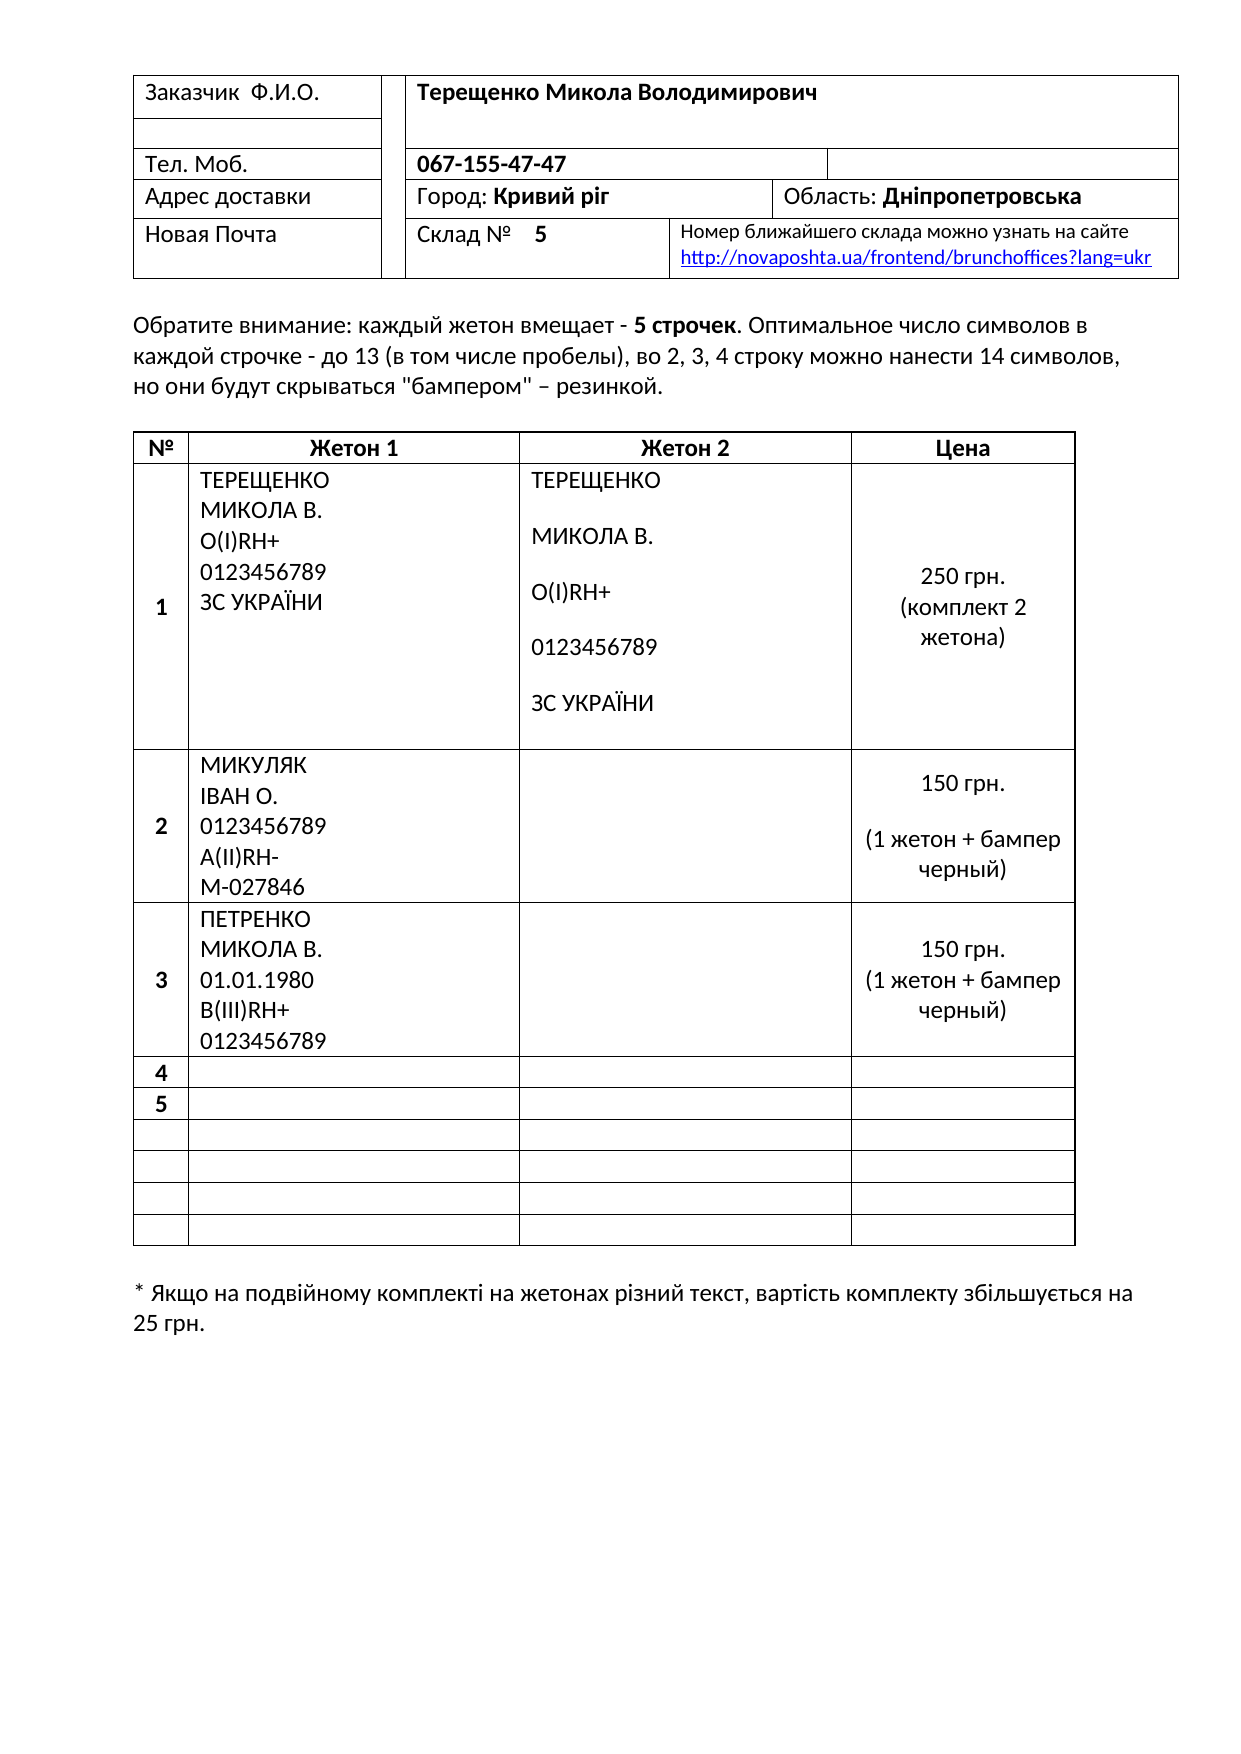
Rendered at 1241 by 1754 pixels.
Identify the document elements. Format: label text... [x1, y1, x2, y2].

table_cell 4 [134, 1057, 188, 1087]
table_cell [520, 903, 851, 1056]
table_cell Тел. Моб. [134, 149, 381, 179]
table_header Заказчик Ф.И.О. [134, 76, 381, 118]
table_cell [189, 1183, 519, 1213]
table_cell 150 грн. (1 жетон + бампер черный) [852, 903, 1074, 1056]
table_cell Склад № 5 [406, 219, 669, 278]
table_cell [134, 1215, 188, 1245]
table_cell [189, 1215, 519, 1245]
table_cell ПЕТРЕНКО МИКОЛА В. 01.01.1980 В(ІІІ)RH+ 0123456789 [189, 903, 519, 1056]
table_cell [189, 1088, 519, 1119]
table_cell [852, 1151, 1074, 1182]
table_cell [520, 1057, 851, 1087]
table_cell 250 грн. (комплект 2 жетона) [852, 464, 1074, 748]
table_cell Город: Кривий ріг [406, 180, 772, 217]
table_cell [520, 1183, 851, 1213]
table_header № [134, 433, 188, 463]
table_cell [134, 1120, 188, 1150]
table_cell [828, 149, 1178, 179]
table_cell [134, 1151, 188, 1182]
table_cell Область: Дніпропетровська [773, 180, 1178, 217]
table_cell [852, 1215, 1074, 1245]
table_cell [520, 1151, 851, 1182]
table_cell ТЕРЕЩЕНКО МИКОЛА В. О(І)RH+ 0123456789 ЗС УКРАЇНИ [520, 464, 851, 748]
table_cell [520, 1215, 851, 1245]
table_header [382, 76, 405, 278]
table_cell [520, 1088, 851, 1119]
table_cell [520, 750, 851, 902]
table_cell 067-155-47-47 [406, 149, 827, 179]
table_header Жетон 2 [520, 433, 851, 463]
table_header Жетон 1 [189, 433, 519, 463]
table_cell МИКУЛЯК ІВАН О. 0123456789 А(ІІ)RH- М-027846 [189, 750, 519, 902]
table_cell Адрес доставки [134, 180, 381, 217]
table_cell 2 [134, 750, 188, 902]
table_cell [189, 1151, 519, 1182]
table_cell [852, 1057, 1074, 1087]
table_cell 150 грн. (1 жетон + бампер черный) [852, 750, 1074, 902]
table_header Терещенко Микола Володимирович [406, 76, 1178, 148]
text * Якщо на подвійному комплекті на жетонах різний текст, вартість комплекту збільшується на 25 грн. [133, 1277, 1152, 1338]
table_cell [189, 1120, 519, 1150]
table_cell Новая Почта [134, 219, 381, 278]
table_cell Номер ближайшего склада можно узнать на сайте http://novaposhta.ua/frontend/brunchoffices?lang=ukr [670, 219, 1178, 278]
table_header Цена [852, 433, 1074, 463]
table_cell [520, 1120, 851, 1150]
table_cell [852, 1183, 1074, 1213]
table_cell [134, 1183, 188, 1213]
table_cell ТЕРЕЩЕНКО МИКОЛА В. О(І)RH+ 0123456789 ЗС УКРАЇНИ [189, 464, 519, 748]
table_cell [189, 1057, 519, 1087]
table_cell [852, 1120, 1074, 1150]
table_cell 1 [134, 464, 188, 748]
table_cell 5 [134, 1088, 188, 1119]
table_cell [134, 119, 381, 148]
table_cell [852, 1088, 1074, 1119]
table_cell 3 [134, 903, 188, 1056]
text Обратите внимание: каждый жетон вмещает - 5 строчек. Оптимальное число символов в каждой строчке - до 13 (в том числе пробелы), во 2, 3, 4 строку можно нанести 14 символов, но они будут скрываться "бампером" – резинкой. [133, 309, 1152, 401]
